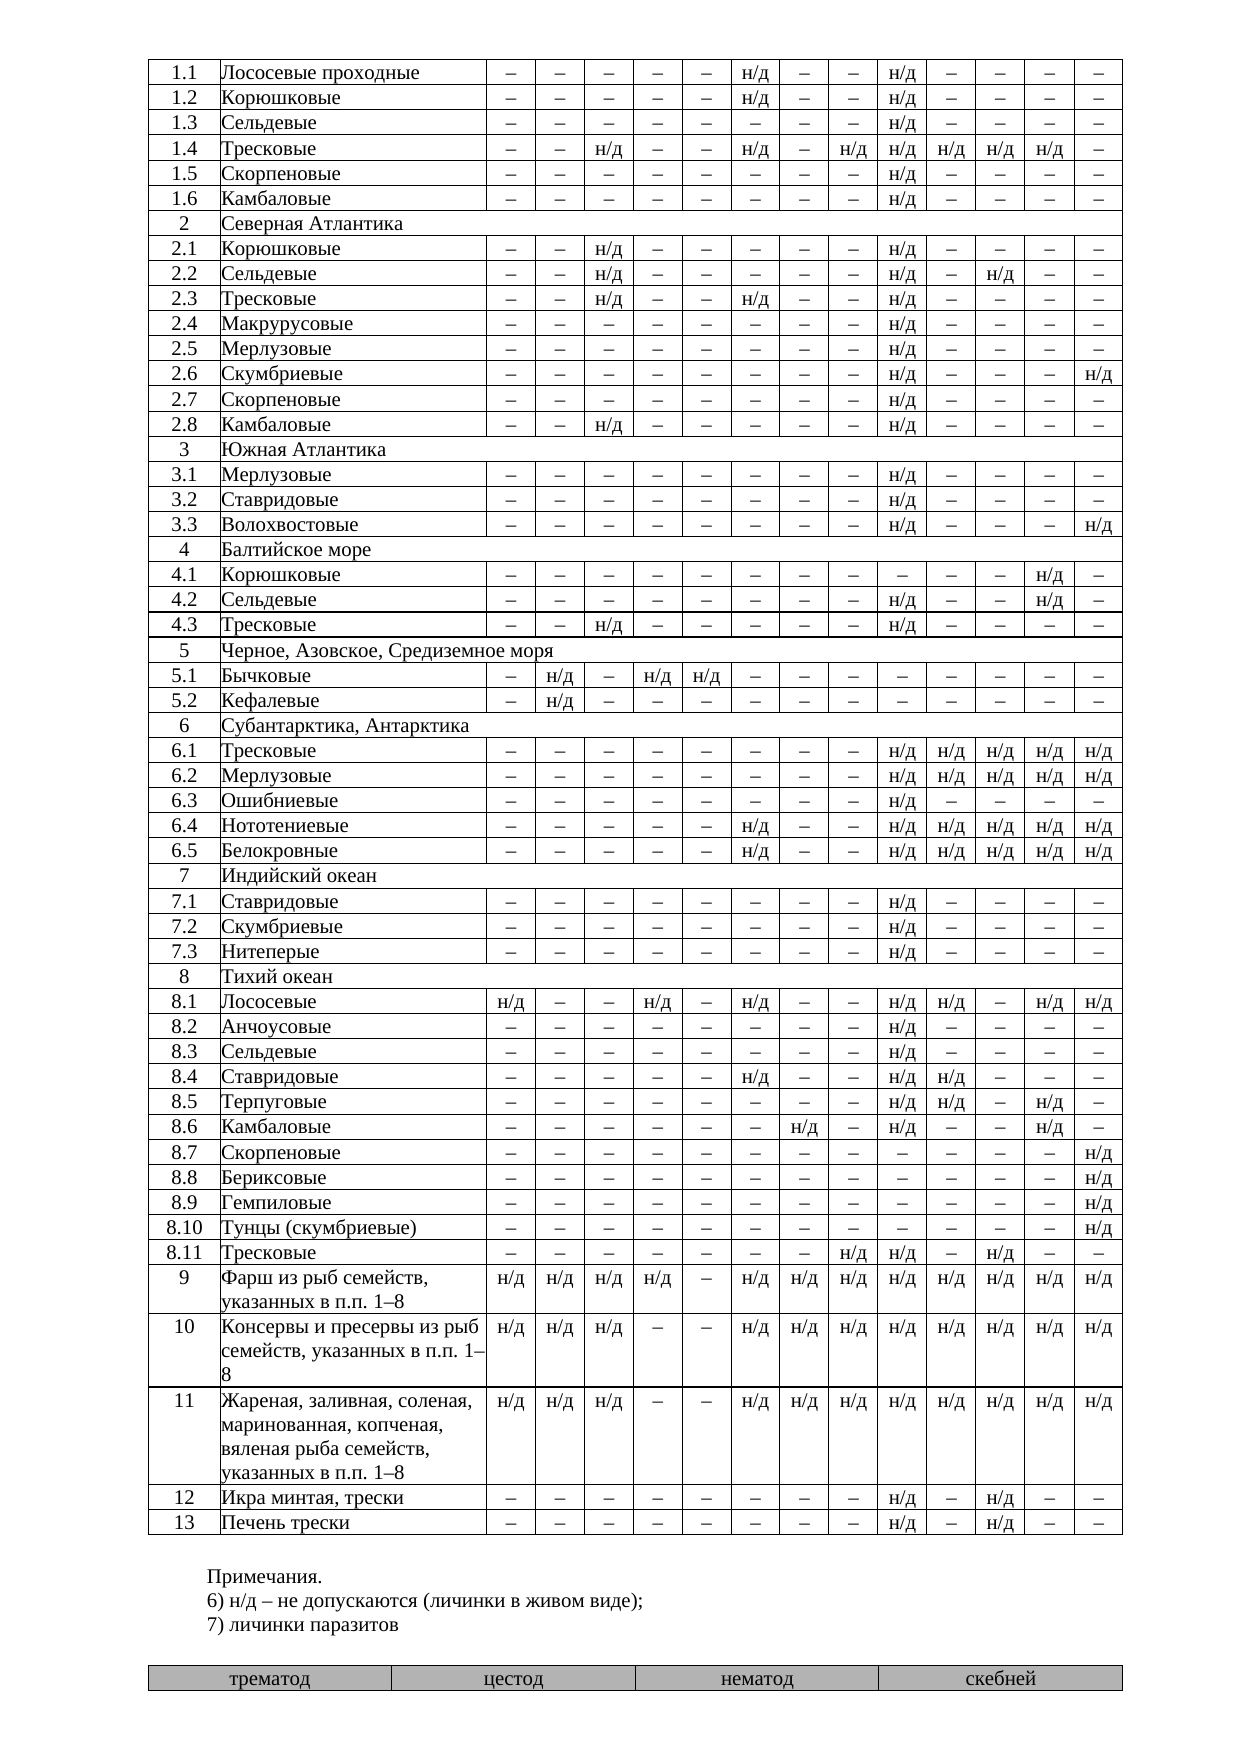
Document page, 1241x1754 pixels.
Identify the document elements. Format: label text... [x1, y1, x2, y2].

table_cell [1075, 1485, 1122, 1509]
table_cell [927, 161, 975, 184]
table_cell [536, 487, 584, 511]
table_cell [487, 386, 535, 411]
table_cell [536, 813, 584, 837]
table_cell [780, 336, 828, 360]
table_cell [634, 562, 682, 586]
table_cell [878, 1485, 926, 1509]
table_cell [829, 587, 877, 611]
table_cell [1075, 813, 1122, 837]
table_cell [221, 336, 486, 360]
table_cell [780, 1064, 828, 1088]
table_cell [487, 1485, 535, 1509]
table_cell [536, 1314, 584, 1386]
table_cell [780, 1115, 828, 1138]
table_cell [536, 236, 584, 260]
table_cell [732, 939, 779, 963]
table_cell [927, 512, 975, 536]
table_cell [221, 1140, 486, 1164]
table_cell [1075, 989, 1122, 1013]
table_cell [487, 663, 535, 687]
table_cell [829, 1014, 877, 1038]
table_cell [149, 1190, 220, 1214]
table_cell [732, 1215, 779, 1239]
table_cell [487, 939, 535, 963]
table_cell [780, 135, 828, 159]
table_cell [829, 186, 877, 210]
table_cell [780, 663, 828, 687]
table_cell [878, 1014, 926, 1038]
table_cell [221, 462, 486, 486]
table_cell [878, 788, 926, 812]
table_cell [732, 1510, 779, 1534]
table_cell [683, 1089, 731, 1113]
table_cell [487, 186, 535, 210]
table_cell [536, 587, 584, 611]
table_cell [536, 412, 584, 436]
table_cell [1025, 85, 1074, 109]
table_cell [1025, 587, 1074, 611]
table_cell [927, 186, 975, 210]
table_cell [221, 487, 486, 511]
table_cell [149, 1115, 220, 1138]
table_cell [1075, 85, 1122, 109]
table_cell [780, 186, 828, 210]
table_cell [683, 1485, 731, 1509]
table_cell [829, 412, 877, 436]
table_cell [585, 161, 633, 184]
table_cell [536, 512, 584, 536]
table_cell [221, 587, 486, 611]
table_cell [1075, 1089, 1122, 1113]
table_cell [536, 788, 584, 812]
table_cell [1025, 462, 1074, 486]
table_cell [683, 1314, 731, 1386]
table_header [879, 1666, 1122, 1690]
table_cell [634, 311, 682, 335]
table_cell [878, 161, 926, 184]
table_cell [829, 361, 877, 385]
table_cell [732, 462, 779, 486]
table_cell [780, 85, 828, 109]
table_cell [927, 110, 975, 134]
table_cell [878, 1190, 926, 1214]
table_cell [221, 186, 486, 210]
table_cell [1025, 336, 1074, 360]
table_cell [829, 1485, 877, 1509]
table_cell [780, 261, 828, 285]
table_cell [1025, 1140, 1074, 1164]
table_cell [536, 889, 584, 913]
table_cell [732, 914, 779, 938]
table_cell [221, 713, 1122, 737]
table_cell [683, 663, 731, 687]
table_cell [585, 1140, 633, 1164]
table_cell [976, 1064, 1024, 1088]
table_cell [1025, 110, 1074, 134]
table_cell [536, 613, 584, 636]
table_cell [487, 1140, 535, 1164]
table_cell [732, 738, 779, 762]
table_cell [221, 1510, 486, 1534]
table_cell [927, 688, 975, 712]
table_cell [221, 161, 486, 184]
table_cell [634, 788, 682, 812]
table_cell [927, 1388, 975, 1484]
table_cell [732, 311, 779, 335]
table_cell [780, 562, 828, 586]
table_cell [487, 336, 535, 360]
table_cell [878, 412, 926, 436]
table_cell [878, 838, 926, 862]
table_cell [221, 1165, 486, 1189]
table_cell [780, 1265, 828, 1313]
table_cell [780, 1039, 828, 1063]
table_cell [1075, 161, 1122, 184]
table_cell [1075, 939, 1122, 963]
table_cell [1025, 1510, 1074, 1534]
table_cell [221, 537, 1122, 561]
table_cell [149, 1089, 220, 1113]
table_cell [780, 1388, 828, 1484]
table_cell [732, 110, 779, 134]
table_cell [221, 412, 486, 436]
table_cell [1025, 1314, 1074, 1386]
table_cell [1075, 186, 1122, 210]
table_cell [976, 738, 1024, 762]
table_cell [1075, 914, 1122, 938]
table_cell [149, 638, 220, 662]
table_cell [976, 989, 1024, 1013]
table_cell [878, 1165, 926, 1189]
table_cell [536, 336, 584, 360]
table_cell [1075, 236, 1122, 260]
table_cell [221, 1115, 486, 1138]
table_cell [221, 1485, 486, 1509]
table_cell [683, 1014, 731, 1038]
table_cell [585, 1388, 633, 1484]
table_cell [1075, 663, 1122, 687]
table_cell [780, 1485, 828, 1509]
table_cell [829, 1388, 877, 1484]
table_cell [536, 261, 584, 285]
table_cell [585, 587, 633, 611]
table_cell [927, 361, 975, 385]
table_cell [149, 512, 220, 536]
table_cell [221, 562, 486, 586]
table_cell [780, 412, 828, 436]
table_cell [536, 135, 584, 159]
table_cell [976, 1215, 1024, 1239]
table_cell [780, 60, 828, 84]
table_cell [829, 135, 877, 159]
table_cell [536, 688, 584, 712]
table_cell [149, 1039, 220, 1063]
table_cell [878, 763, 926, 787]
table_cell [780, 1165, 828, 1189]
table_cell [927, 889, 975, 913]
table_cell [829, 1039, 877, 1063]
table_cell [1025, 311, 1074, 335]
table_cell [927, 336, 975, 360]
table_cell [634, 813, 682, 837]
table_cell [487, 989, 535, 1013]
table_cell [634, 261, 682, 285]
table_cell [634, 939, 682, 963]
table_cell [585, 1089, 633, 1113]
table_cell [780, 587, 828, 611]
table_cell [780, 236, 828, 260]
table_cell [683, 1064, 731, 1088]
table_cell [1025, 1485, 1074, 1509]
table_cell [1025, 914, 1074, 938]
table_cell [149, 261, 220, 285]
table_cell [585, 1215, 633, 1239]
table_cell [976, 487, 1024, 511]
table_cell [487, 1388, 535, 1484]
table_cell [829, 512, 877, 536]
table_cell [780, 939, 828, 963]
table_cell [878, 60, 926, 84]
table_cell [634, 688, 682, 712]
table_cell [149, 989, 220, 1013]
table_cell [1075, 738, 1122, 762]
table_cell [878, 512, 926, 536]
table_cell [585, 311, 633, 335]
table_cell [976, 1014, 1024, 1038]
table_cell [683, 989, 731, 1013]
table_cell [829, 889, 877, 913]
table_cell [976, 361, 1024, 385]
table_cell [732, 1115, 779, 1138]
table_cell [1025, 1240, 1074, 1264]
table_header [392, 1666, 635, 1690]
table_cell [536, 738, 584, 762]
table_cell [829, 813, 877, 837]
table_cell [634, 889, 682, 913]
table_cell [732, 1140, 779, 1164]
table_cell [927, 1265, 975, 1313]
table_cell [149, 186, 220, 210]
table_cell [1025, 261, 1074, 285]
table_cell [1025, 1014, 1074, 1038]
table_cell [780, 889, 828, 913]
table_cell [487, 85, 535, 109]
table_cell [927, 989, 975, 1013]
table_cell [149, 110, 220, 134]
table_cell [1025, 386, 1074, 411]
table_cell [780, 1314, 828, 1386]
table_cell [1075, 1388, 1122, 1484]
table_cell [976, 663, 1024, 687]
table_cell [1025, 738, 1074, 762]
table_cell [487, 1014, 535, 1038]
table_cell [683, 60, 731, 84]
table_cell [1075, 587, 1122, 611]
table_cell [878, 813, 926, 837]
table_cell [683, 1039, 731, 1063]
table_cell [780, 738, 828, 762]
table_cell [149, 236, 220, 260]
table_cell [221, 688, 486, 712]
text 7) личинки паразитов [147, 1612, 1122, 1636]
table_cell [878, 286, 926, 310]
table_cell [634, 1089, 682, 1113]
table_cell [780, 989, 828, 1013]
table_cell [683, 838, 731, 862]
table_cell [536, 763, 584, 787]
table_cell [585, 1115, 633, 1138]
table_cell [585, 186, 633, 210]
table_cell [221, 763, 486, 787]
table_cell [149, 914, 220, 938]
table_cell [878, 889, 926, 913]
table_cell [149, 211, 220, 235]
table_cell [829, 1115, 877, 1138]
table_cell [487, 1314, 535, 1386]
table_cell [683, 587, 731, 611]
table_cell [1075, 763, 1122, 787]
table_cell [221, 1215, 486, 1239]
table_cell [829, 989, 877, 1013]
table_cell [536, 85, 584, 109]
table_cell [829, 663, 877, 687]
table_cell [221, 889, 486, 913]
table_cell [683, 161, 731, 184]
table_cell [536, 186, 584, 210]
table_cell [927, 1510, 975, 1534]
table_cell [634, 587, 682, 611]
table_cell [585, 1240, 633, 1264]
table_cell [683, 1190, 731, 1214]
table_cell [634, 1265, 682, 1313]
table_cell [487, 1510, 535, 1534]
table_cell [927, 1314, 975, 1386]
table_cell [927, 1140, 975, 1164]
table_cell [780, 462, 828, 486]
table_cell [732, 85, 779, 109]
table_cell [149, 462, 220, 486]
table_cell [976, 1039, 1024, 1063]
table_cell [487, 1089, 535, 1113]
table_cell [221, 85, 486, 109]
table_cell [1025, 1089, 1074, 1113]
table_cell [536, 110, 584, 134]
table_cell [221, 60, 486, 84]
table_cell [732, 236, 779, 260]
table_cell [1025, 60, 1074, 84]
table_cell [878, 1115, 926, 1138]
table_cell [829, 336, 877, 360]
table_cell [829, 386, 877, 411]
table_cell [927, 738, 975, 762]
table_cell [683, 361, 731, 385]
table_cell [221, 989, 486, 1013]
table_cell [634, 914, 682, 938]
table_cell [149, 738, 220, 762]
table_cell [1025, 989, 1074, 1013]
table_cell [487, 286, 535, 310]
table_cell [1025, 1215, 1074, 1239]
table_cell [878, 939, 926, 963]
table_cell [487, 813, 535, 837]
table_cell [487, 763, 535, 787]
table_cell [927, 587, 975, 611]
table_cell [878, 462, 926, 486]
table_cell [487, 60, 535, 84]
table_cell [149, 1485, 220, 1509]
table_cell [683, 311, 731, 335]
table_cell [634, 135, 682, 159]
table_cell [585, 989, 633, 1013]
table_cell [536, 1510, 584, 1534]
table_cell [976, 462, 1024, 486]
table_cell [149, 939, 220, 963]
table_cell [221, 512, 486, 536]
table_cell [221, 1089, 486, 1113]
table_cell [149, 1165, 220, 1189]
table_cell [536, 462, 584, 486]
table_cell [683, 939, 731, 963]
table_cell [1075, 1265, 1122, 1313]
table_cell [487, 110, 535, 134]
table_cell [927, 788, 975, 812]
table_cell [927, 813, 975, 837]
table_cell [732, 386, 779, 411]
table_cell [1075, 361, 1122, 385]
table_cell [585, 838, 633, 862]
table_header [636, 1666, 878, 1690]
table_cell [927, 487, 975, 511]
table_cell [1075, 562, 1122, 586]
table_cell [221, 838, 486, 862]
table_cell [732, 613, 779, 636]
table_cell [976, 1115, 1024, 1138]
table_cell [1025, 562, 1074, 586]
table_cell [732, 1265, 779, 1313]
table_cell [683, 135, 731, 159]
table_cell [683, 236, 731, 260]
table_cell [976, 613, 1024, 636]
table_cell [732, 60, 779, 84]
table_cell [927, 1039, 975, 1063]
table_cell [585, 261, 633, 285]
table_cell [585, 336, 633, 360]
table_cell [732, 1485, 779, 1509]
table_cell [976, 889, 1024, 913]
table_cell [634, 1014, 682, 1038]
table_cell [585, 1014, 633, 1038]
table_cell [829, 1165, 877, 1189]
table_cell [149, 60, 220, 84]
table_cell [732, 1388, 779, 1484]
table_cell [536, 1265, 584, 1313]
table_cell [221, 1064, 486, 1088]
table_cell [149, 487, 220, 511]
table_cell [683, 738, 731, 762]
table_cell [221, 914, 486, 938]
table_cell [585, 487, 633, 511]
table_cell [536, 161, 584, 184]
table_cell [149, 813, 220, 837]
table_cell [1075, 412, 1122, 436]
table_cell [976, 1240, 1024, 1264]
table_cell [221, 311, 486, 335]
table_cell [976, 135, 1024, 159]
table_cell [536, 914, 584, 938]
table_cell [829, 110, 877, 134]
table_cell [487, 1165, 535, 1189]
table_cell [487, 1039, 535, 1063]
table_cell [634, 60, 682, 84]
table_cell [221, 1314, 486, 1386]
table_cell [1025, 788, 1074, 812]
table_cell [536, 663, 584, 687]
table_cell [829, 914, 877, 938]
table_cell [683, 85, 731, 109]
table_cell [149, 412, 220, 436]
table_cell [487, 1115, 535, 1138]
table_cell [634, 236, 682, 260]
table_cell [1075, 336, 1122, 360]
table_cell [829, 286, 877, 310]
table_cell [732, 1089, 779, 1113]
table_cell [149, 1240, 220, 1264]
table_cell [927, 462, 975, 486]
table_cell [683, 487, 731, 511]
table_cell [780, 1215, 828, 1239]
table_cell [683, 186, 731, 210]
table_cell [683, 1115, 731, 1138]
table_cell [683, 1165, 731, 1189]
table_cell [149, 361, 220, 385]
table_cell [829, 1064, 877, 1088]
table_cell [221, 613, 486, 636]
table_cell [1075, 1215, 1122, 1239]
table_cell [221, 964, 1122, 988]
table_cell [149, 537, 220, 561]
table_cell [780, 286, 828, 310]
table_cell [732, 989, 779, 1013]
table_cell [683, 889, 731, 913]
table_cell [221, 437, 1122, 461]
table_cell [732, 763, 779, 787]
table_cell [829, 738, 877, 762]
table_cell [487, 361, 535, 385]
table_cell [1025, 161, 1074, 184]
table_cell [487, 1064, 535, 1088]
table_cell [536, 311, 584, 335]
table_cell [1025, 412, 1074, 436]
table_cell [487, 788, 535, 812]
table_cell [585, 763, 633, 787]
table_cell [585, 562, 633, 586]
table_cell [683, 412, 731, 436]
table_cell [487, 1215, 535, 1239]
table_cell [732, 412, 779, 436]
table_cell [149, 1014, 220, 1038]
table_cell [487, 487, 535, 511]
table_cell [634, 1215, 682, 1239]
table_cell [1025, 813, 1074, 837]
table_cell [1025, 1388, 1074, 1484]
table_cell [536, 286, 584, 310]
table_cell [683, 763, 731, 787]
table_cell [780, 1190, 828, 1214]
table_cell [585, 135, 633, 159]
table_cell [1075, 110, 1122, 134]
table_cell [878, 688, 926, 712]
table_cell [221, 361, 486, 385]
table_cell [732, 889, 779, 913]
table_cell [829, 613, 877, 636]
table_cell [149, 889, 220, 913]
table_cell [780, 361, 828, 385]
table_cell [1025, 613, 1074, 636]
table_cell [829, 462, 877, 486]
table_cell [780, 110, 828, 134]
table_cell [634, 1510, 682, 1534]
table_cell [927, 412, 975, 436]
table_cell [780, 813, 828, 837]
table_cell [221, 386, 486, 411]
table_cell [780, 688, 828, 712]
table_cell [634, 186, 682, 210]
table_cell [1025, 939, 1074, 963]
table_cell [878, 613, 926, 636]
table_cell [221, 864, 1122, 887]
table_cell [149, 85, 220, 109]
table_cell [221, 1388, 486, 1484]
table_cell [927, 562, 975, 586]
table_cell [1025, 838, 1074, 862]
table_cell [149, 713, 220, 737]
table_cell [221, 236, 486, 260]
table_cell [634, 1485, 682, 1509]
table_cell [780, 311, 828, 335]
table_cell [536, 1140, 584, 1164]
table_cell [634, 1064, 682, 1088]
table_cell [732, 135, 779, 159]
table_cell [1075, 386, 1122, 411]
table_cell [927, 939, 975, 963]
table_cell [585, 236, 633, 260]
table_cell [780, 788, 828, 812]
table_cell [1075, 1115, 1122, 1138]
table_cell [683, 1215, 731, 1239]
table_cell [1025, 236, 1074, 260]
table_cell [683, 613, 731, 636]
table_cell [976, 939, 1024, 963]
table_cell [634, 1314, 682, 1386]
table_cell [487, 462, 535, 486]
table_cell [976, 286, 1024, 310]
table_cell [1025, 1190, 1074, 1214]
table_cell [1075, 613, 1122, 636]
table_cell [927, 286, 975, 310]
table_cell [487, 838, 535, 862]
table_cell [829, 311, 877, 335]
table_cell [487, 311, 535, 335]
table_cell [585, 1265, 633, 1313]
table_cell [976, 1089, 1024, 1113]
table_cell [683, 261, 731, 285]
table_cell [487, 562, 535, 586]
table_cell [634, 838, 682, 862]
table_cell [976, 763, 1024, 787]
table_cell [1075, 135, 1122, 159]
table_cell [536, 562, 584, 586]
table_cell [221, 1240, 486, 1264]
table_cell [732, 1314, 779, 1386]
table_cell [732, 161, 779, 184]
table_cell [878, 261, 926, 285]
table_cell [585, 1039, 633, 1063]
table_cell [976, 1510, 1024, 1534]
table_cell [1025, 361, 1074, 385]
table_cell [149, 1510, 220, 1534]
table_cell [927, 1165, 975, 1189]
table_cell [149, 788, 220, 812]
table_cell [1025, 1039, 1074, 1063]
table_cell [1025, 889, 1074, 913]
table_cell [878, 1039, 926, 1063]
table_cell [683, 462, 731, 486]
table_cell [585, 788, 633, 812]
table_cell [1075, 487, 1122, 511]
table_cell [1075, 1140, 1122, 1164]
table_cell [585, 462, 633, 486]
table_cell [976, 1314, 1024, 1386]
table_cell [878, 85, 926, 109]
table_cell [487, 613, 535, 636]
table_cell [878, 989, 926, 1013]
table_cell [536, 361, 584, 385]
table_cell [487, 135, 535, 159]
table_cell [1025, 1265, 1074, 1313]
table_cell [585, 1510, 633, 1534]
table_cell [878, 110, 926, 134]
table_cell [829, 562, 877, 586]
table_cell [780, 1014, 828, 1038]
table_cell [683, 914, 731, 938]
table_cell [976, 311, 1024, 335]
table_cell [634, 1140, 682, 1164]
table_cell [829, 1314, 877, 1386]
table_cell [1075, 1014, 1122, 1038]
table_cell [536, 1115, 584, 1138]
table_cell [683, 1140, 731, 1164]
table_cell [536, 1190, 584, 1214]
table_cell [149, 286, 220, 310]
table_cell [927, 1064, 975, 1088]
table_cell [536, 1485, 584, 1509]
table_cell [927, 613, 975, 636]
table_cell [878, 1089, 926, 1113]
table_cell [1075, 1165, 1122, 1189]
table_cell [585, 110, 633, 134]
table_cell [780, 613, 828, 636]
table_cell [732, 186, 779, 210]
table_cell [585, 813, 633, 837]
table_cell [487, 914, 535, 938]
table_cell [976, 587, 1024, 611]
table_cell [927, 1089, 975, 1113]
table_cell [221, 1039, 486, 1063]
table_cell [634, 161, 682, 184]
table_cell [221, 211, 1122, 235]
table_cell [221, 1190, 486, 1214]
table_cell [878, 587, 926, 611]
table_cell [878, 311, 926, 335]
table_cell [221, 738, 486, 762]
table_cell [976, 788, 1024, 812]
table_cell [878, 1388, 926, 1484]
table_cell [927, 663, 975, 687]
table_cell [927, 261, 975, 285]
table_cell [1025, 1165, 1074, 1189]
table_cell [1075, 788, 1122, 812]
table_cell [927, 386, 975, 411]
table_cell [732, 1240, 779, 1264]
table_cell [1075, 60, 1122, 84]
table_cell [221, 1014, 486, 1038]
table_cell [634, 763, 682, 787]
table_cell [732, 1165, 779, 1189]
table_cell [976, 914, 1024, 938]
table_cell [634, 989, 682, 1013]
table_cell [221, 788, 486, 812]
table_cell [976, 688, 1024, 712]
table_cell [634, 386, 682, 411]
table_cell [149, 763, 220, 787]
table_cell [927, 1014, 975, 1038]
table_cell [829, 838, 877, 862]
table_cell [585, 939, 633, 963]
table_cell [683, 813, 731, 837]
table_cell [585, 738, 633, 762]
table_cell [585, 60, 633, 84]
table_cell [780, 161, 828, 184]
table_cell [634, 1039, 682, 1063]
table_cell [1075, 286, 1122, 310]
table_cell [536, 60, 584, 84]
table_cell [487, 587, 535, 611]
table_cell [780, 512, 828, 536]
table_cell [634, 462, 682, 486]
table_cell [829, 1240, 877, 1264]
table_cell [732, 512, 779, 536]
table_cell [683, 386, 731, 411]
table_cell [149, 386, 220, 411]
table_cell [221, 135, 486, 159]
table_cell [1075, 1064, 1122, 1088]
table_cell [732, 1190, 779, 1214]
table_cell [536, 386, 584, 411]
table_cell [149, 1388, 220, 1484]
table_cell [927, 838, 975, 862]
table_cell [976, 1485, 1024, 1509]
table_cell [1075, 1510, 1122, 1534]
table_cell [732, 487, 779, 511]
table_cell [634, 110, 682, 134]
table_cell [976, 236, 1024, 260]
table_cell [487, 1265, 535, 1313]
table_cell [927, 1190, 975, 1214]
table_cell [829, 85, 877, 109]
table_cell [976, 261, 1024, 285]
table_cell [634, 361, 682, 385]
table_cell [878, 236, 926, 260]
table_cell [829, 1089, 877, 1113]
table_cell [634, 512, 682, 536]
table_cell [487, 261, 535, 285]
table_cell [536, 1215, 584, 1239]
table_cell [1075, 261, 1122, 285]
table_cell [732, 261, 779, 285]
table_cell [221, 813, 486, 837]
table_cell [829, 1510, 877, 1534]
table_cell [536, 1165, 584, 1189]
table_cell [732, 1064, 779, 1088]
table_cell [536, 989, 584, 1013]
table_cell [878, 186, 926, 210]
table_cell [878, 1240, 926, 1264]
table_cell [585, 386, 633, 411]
text 6) н/д – не допускаются (личинки в живом виде); [147, 1588, 1122, 1612]
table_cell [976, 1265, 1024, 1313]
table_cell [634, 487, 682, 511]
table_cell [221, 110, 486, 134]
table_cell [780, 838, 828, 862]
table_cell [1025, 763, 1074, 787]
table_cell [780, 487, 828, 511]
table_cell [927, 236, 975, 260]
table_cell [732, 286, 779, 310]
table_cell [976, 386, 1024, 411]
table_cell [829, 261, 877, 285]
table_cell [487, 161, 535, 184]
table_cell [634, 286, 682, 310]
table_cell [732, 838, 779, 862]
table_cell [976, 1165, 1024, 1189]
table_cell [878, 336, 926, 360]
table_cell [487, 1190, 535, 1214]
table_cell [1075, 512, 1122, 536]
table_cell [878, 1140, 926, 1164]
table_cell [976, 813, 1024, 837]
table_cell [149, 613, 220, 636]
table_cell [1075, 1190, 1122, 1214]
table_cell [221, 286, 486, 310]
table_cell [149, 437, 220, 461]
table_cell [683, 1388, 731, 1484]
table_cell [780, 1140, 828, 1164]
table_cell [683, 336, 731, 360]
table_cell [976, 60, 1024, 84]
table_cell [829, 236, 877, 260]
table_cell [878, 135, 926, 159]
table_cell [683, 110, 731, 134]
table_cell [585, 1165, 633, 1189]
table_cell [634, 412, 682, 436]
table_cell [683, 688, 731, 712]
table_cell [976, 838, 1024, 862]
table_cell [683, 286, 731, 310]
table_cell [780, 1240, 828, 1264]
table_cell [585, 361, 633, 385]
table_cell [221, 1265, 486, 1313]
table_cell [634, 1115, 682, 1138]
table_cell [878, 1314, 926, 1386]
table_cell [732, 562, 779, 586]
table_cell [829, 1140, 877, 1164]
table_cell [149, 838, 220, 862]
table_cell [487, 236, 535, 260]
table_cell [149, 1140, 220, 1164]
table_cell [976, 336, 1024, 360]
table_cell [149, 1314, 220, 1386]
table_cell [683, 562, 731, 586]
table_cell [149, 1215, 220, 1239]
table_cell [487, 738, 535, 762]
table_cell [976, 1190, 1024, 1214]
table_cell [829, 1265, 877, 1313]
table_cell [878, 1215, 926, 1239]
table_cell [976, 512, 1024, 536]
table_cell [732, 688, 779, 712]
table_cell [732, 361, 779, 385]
text Примечания. [147, 1564, 1122, 1588]
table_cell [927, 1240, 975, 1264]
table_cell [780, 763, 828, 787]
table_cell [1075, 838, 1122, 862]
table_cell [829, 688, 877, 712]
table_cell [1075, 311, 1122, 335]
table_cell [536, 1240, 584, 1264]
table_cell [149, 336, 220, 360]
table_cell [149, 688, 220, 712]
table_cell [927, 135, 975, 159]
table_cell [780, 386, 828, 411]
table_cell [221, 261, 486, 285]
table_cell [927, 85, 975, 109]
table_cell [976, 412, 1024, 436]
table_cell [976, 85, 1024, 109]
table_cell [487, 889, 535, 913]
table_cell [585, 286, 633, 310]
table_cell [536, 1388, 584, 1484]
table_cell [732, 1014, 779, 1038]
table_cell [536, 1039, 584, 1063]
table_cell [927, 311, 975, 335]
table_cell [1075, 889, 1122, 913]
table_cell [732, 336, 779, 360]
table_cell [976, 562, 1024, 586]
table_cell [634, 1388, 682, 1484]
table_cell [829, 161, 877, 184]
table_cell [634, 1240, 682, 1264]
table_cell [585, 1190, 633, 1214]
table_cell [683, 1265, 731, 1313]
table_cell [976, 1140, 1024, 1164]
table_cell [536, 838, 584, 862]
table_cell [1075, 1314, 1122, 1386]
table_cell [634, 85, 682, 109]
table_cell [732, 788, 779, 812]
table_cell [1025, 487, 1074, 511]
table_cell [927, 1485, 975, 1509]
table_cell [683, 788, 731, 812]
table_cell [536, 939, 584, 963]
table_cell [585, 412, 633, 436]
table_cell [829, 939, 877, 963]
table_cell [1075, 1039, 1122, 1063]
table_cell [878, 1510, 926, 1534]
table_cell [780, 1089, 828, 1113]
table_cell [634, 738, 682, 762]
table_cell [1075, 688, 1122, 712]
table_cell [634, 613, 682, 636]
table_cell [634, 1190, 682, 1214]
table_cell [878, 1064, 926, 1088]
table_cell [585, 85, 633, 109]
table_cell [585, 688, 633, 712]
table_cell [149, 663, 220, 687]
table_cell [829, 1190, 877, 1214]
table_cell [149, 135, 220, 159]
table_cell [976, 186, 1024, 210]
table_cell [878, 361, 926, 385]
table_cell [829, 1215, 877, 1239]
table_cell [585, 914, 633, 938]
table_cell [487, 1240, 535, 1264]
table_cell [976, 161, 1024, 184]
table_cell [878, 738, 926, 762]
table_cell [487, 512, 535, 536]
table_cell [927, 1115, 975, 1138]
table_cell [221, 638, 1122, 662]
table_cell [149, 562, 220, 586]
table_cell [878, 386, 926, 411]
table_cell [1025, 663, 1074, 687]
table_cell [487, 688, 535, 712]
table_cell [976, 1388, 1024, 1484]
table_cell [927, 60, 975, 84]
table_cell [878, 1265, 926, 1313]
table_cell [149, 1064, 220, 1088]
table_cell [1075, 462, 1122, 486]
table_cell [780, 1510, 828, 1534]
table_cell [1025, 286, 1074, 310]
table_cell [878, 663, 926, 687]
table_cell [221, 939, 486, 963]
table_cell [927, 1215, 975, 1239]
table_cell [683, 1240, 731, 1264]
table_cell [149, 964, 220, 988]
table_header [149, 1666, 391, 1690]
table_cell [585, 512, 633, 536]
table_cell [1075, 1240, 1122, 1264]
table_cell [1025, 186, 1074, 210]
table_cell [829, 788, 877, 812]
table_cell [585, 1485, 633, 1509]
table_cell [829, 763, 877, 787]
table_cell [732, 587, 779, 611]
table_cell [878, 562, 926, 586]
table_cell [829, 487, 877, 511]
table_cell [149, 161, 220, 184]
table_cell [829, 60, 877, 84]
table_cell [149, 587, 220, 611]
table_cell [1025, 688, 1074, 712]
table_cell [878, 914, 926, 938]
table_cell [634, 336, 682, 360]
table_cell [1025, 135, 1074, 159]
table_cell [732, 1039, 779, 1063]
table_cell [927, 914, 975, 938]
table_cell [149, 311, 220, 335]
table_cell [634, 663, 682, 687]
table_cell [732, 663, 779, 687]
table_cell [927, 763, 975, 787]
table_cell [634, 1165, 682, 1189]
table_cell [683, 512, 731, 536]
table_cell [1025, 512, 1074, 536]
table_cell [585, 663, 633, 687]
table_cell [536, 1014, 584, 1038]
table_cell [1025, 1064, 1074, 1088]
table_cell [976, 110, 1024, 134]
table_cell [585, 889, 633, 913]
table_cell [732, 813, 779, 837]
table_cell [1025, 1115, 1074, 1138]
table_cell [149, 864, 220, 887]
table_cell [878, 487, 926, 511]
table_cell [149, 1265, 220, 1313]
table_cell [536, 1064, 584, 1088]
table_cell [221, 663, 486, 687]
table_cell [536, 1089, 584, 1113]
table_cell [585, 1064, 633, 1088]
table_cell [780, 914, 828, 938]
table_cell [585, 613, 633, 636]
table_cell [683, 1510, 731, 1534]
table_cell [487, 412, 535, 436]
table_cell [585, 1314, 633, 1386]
